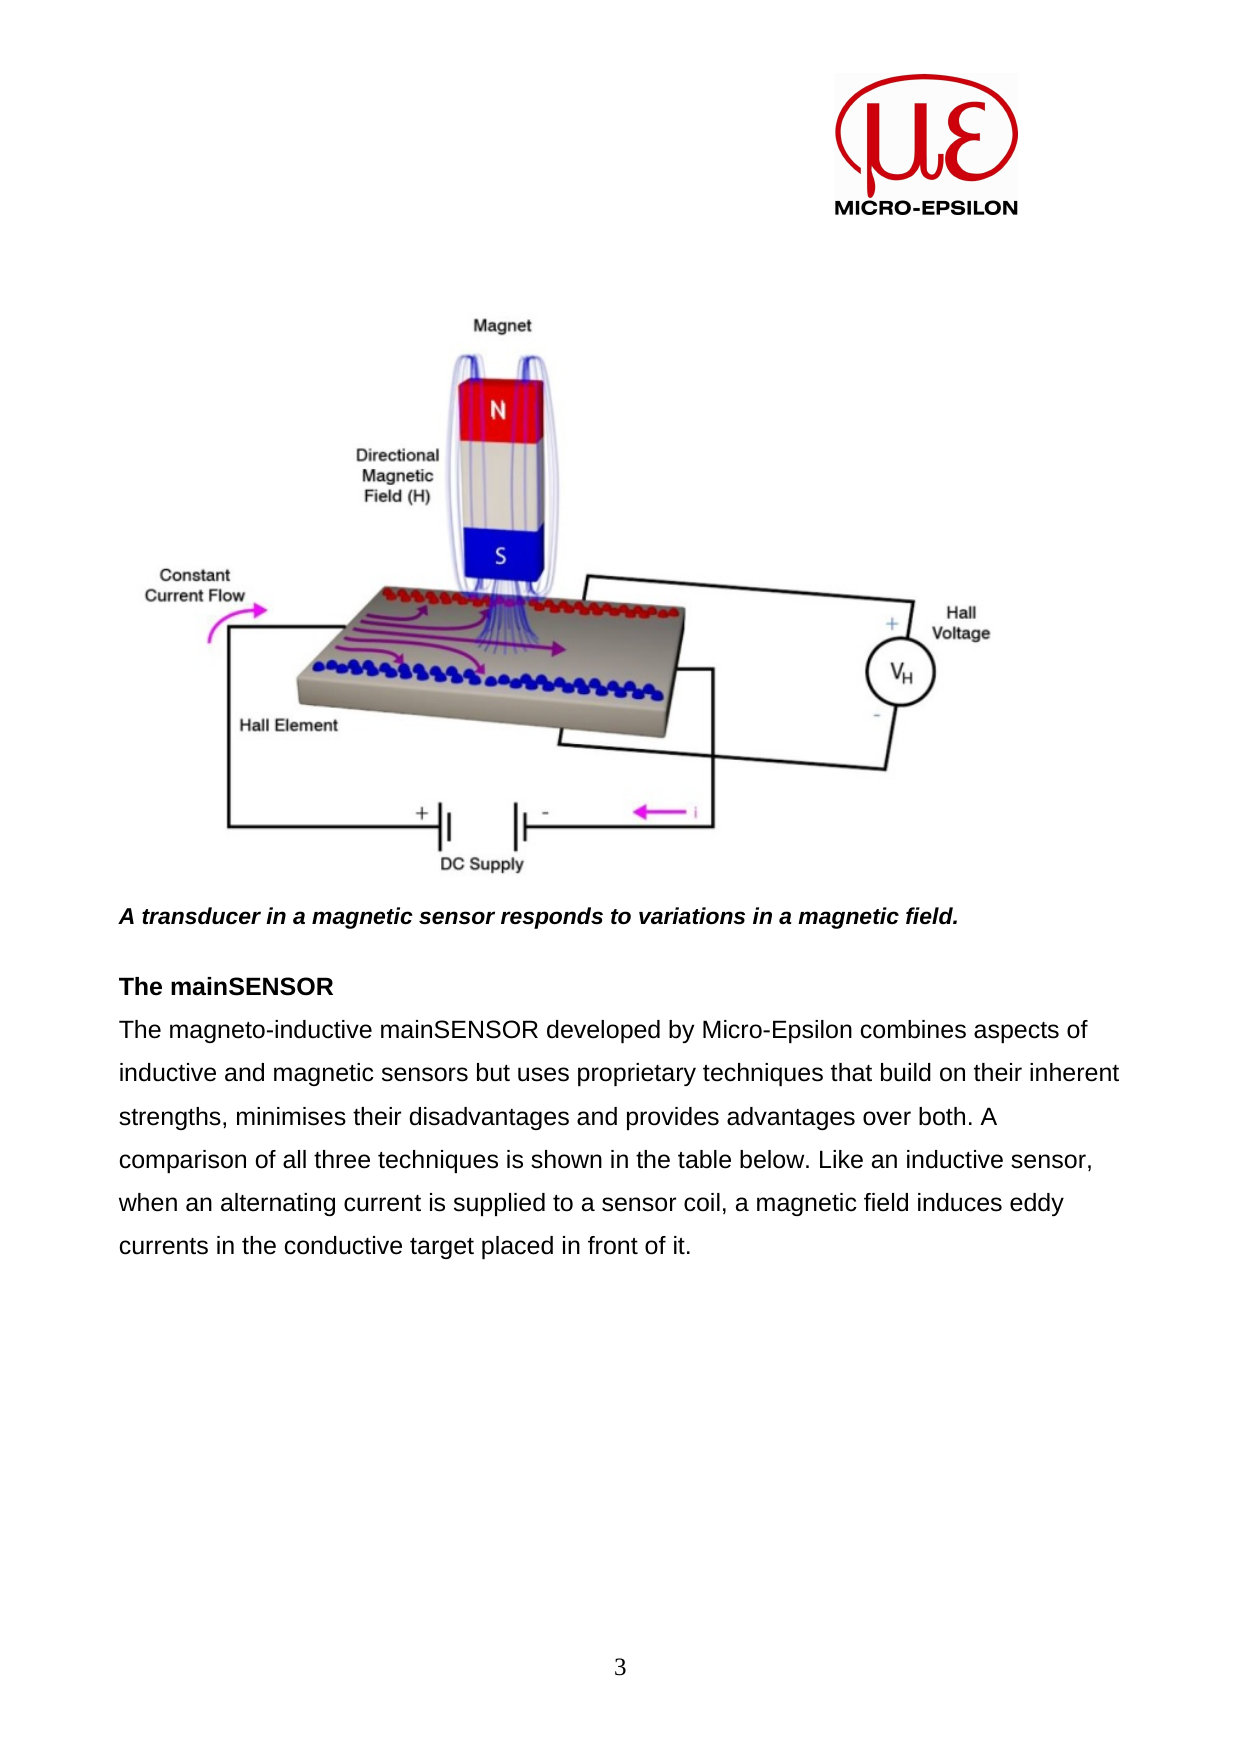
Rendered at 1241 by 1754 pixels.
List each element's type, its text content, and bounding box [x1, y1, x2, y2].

picture [118, 244, 1122, 889]
text A transducer in a magnetic sensor responds to variations in a magnetic field. [118, 903, 1122, 929]
text The magneto-inductive mainSENSOR developed by Micro-Epsilon combines aspects of inductive and magnetic sensors but uses proprietary techniques that build on their inherent strengths, minimises their disadvantages and provides advantages over both. A comparison of all three techniques is shown in the table below. Like an inductive sensor, when an alternating current is supplied to a sensor coil, a magnetic field induces eddy currents in the conductive target placed in front of it. [118, 1015, 1122, 1260]
picture [834, 73, 1019, 216]
text The mainSENSOR [118, 972, 1122, 1001]
